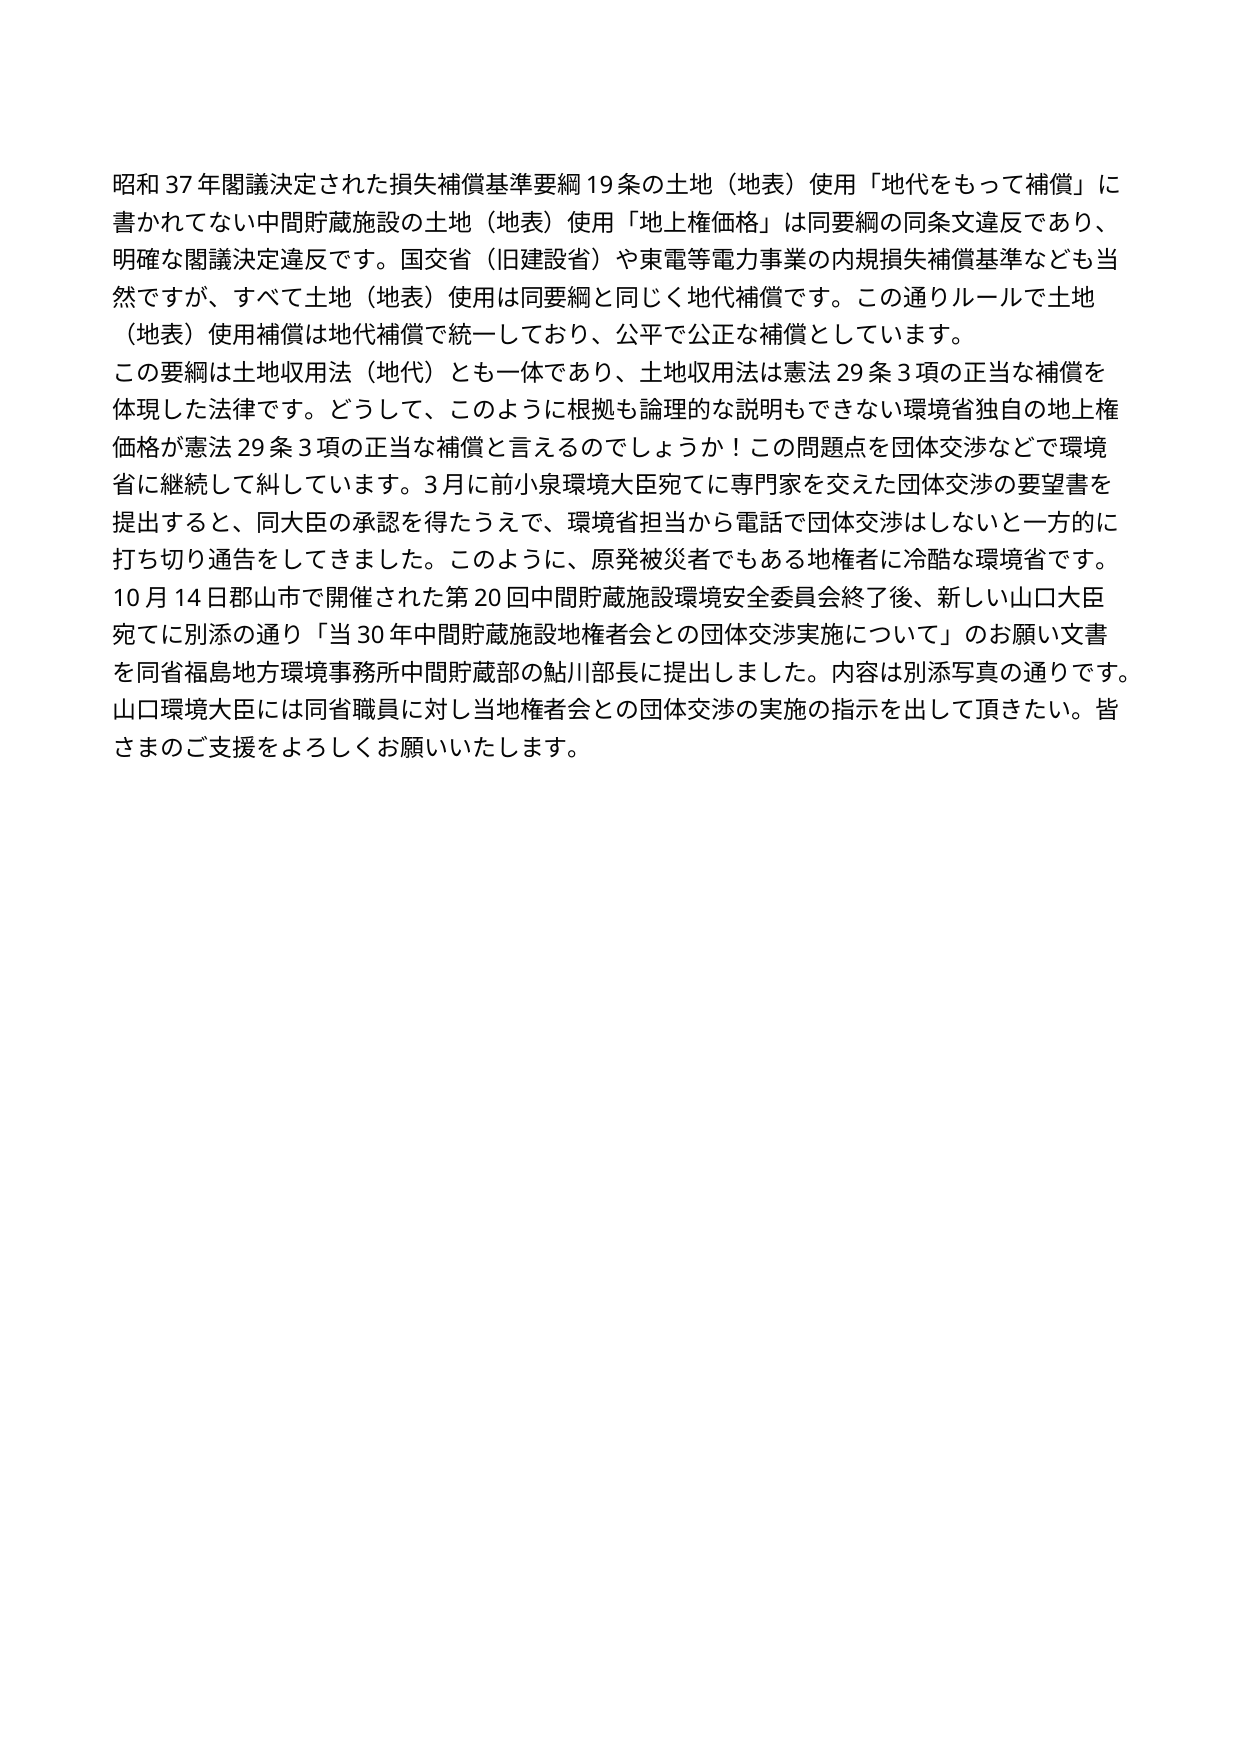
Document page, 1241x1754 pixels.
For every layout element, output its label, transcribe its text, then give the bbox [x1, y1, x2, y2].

text この要綱は土地収用法（地代）とも一体であり、土地収用法は憲法29条3項の正当な補償を体現した法律です。どうして、このように根拠も論理的な説明もできない環境省独自の地上権価格が憲法29条3項の正当な補償と言えるのでしょうか！この問題点を団体交渉などで環境省に継続して糾しています。3月に前小泉環境大臣宛てに専門家を交えた団体交渉の要望書を提出すると、同大臣の承認を得たうえで、環境省担当から電話で団体交渉はしないと一方的に打ち切り通告をしてきました。このように、原発被災者でもある地権者に冷酷な環境省です。 [112, 352, 1128, 577]
text 10月14日郡山市で開催された第20回中間貯蔵施設環境安全委員会終了後、新しい山口大臣宛てに別添の通り「当30年中間貯蔵施設地権者会との団体交渉実施について」のお願い文書を同省福島地方環境事務所中間貯蔵部の鮎川部長に提出しました。内容は別添写真の通りです。山口環境大臣には同省職員に対し当地権者会との団体交渉の実施の指示を出して頂きたい。皆さまのご支援をよろしくお願いいたします。 [112, 577, 1128, 764]
text 昭和37年閣議決定された損失補償基準要綱19条の土地（地表）使用「地代をもって補償」に書かれてない中間貯蔵施設の土地（地表）使用「地上権価格」は同要綱の同条文違反であり、明確な閣議決定違反です。国交省（旧建設省）や東電等電力事業の内規損失補償基準なども当然ですが、すべて土地（地表）使用は同要綱と同じく地代補償です。この通りルールで土地（地表）使用補償は地代補償で統一しており、公平で公正な補償としています。 [112, 164, 1128, 352]
